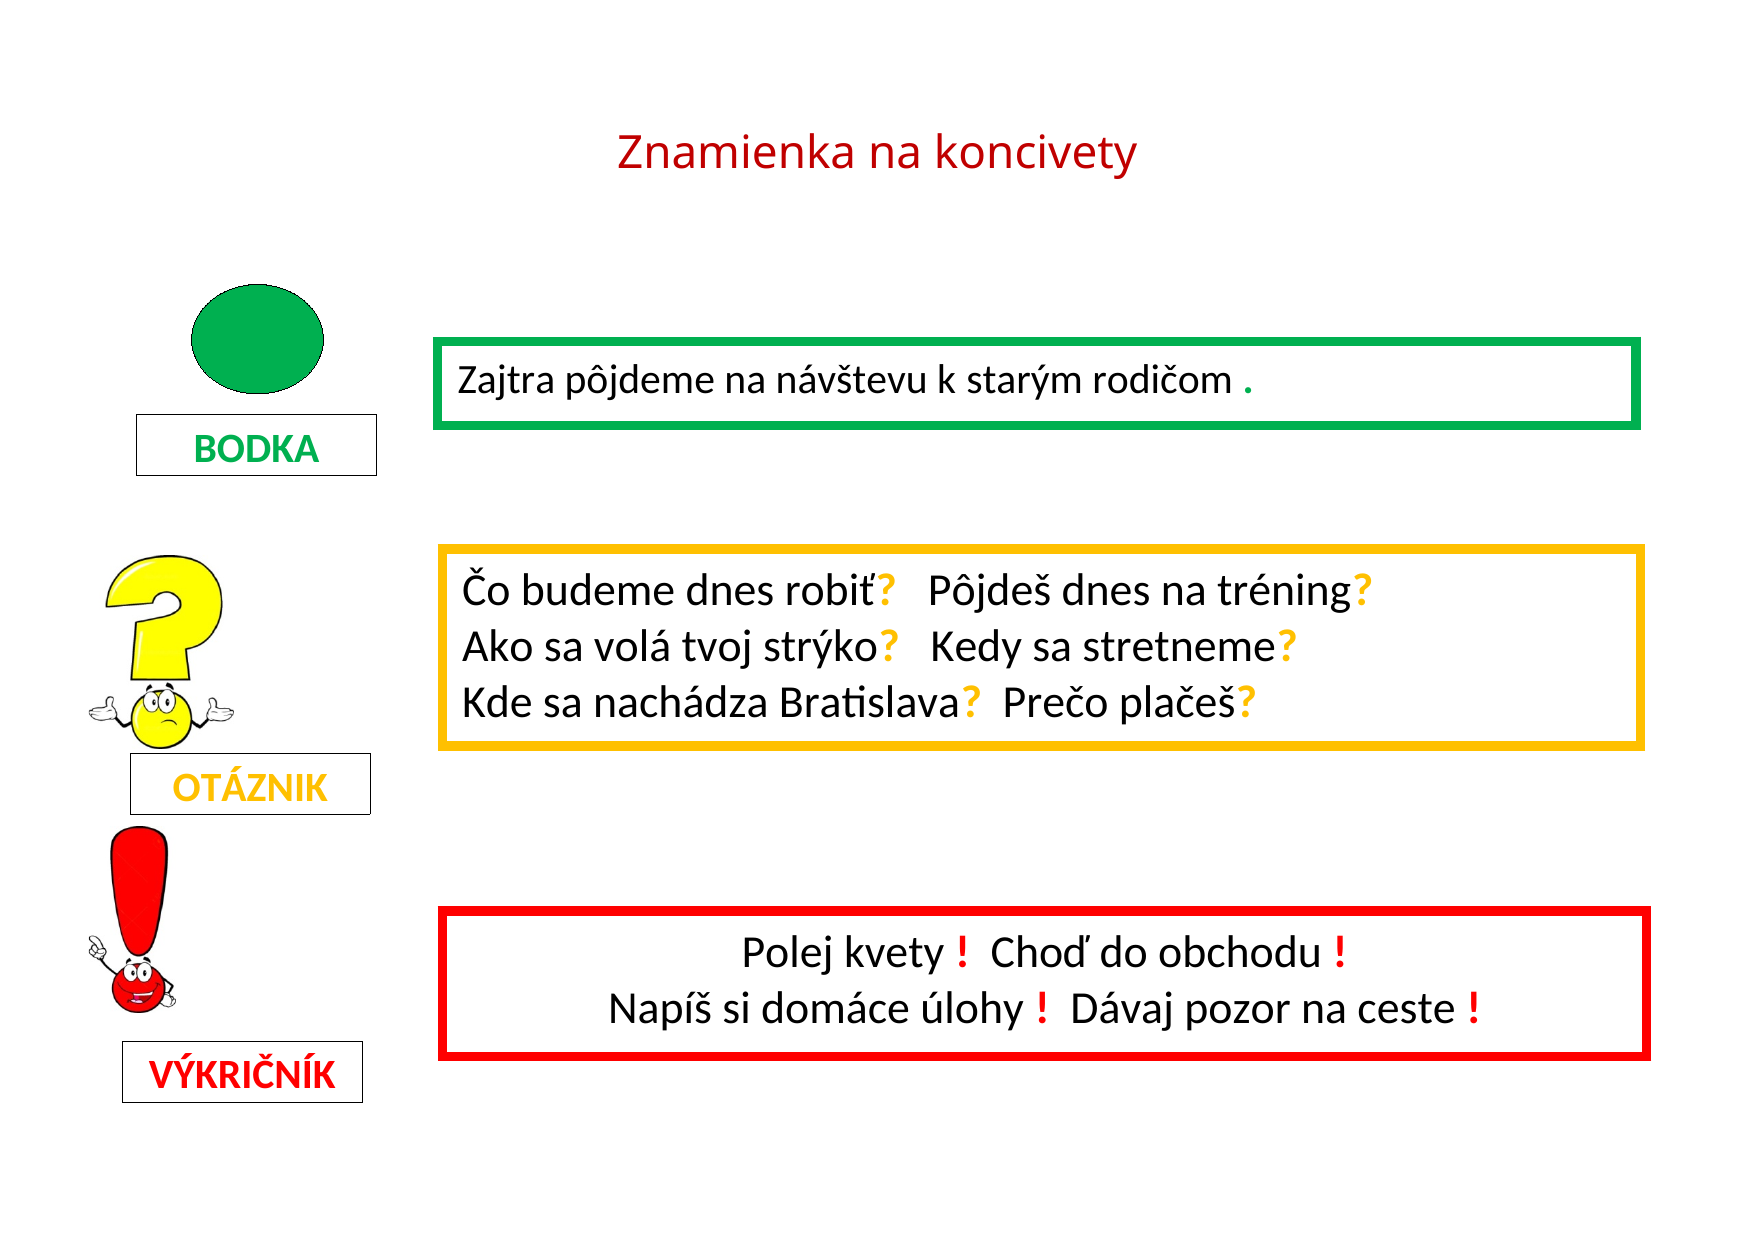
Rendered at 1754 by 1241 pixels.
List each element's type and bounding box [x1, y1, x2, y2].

picture [88, 826, 176, 1013]
picture [88, 555, 234, 749]
